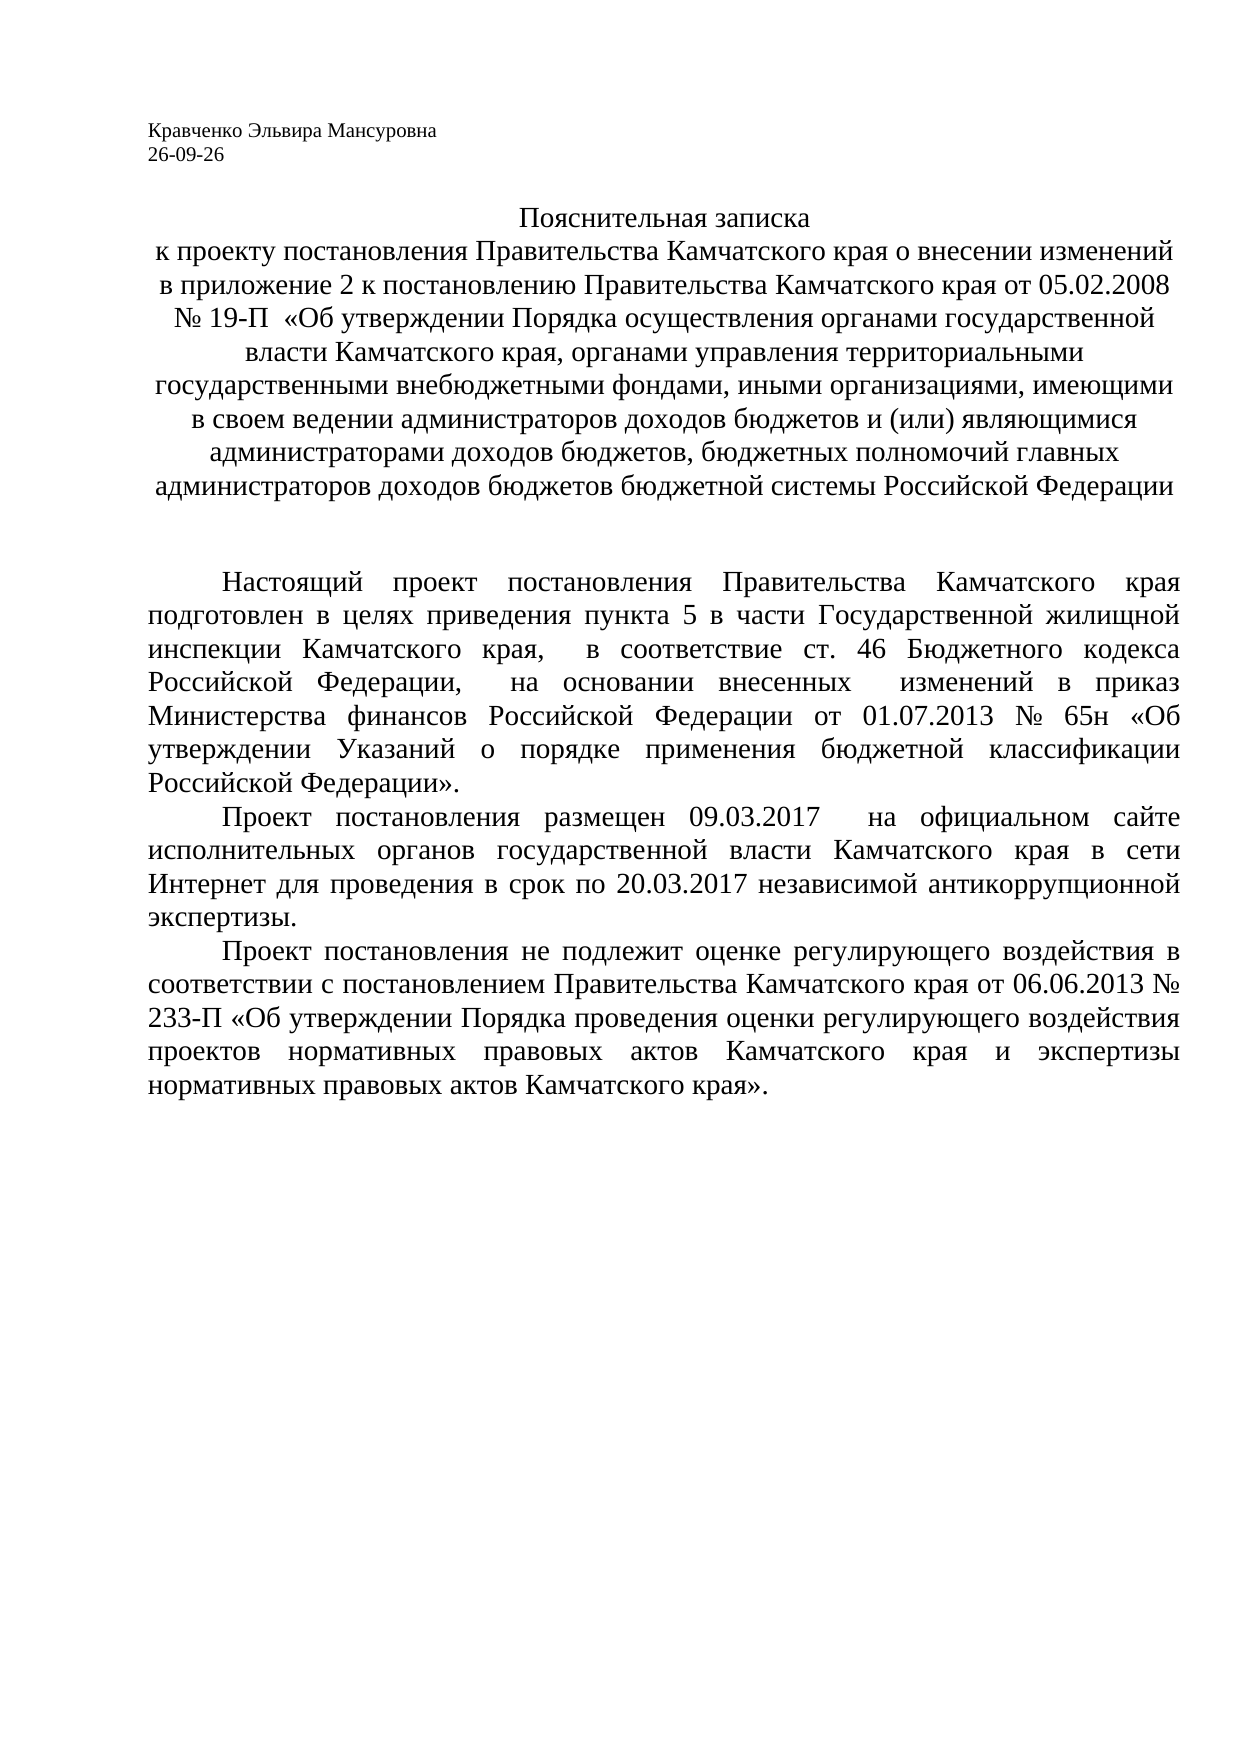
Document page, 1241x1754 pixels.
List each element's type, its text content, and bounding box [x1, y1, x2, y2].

text Проект постановления не подлежит оценке регулирующего воздействия в соответствии с постановлением Правительства Камчатского края от 06.06.2013 № 233-П «Об утверждении Порядка проведения оценки регулирующего воздействия проектов нормативных правовых актов Камчатского края и экспертизы нормативных правовых актов Камчатского края». [148, 933, 1181, 1101]
text 26-09-26 [148, 142, 1181, 166]
text Настоящий проект постановления Правительства Камчатского края подготовлен в целях приведения пункта 5 в части Государственной жилищной инспекции Камчатского края, в соответствие ст. 46 Бюджетного кодекса Российской Федерации, на основании внесенных изменений в приказ Министерства финансов Российской Федерации от 01.07.2013 № 65н «Об утверждении Указаний о порядке применения бюджетной классификации Российской Федерации». [148, 564, 1181, 799]
text Кравченко Эльвира Мансуровна [148, 118, 1181, 142]
text к проекту постановления Правительства Камчатского края о внесении изменений в приложение 2 к постановлению Правительства Камчатского края от 05.02.2008 № 19-П «Об утверждении Порядка осуществления органами государственной власти Камчатского края, органами управления территориальными государственными внебюджетными фондами, иными организациями, имеющими в своем ведении администраторов доходов бюджетов и (или) являющимися администраторами доходов бюджетов, бюджетных полномочий главных администраторов доходов бюджетов бюджетной системы Российской Федерации [148, 233, 1181, 502]
text Пояснительная записка [148, 200, 1181, 233]
text Проект постановления размещен 09.03.2017 на официальном сайте исполнительных органов государственной власти Камчатского края в сети Интернет для проведения в срок по 20.03.2017 независимой антикоррупционной экспертизы. [148, 799, 1181, 933]
